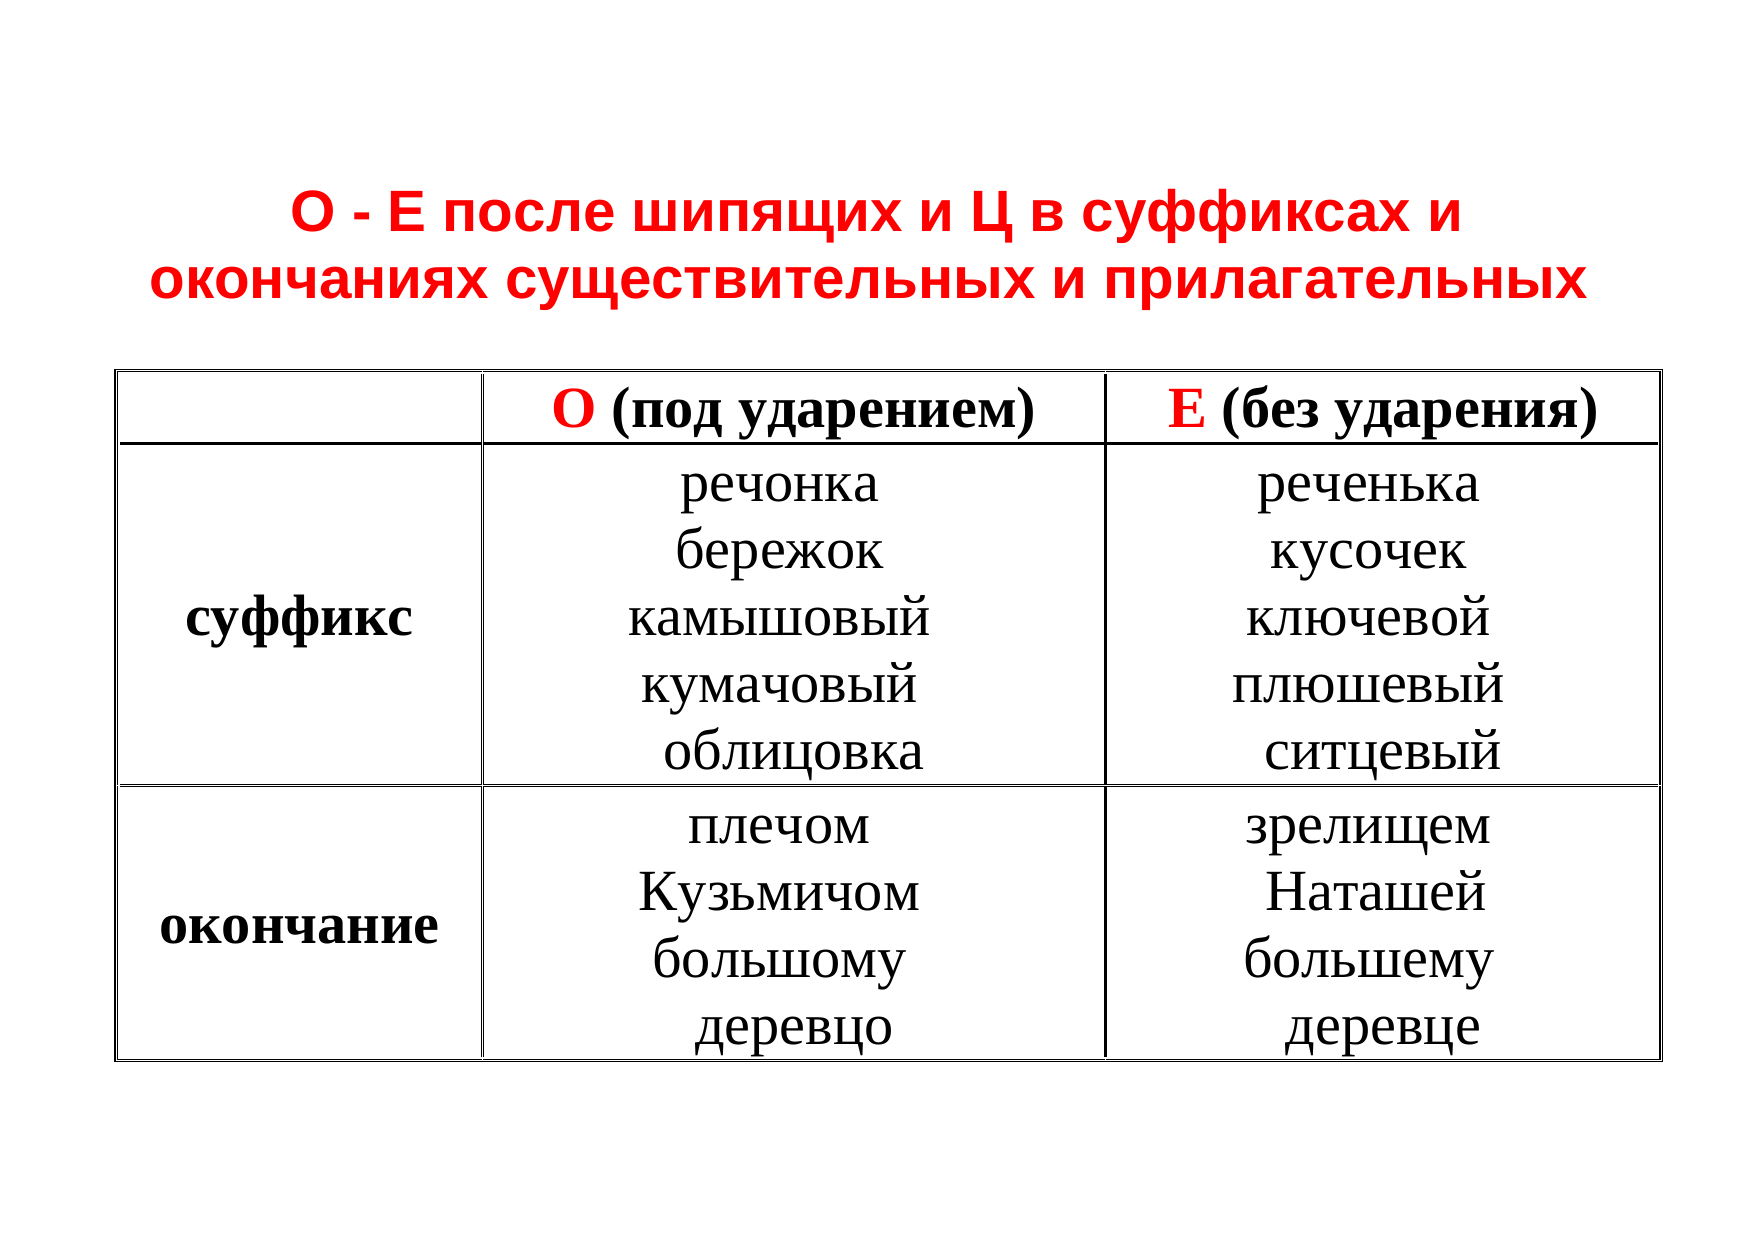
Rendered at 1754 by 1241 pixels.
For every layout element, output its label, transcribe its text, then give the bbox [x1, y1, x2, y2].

table_header О (под ударением) [483, 372, 1105, 442]
table_cell зрелищем Наташей большему деревце [1105, 784, 1661, 1058]
table_header [118, 372, 483, 442]
table_cell суффикс [118, 442, 481, 784]
table_cell речонка бережок камышовый кумачовый облицовка [484, 445, 1104, 784]
table_header Е (без ударения) [1105, 372, 1659, 442]
text О - Е после шипящих и Ц в суффиксах и окончаниях существительных и прилагательных [118, 177, 1636, 339]
table_cell окончание [116, 784, 483, 1058]
table_cell плечом Кузьмичом большому деревцо [483, 787, 1105, 1058]
table_cell реченька кусочек ключевой плюшевый ситцевый [1107, 442, 1659, 784]
